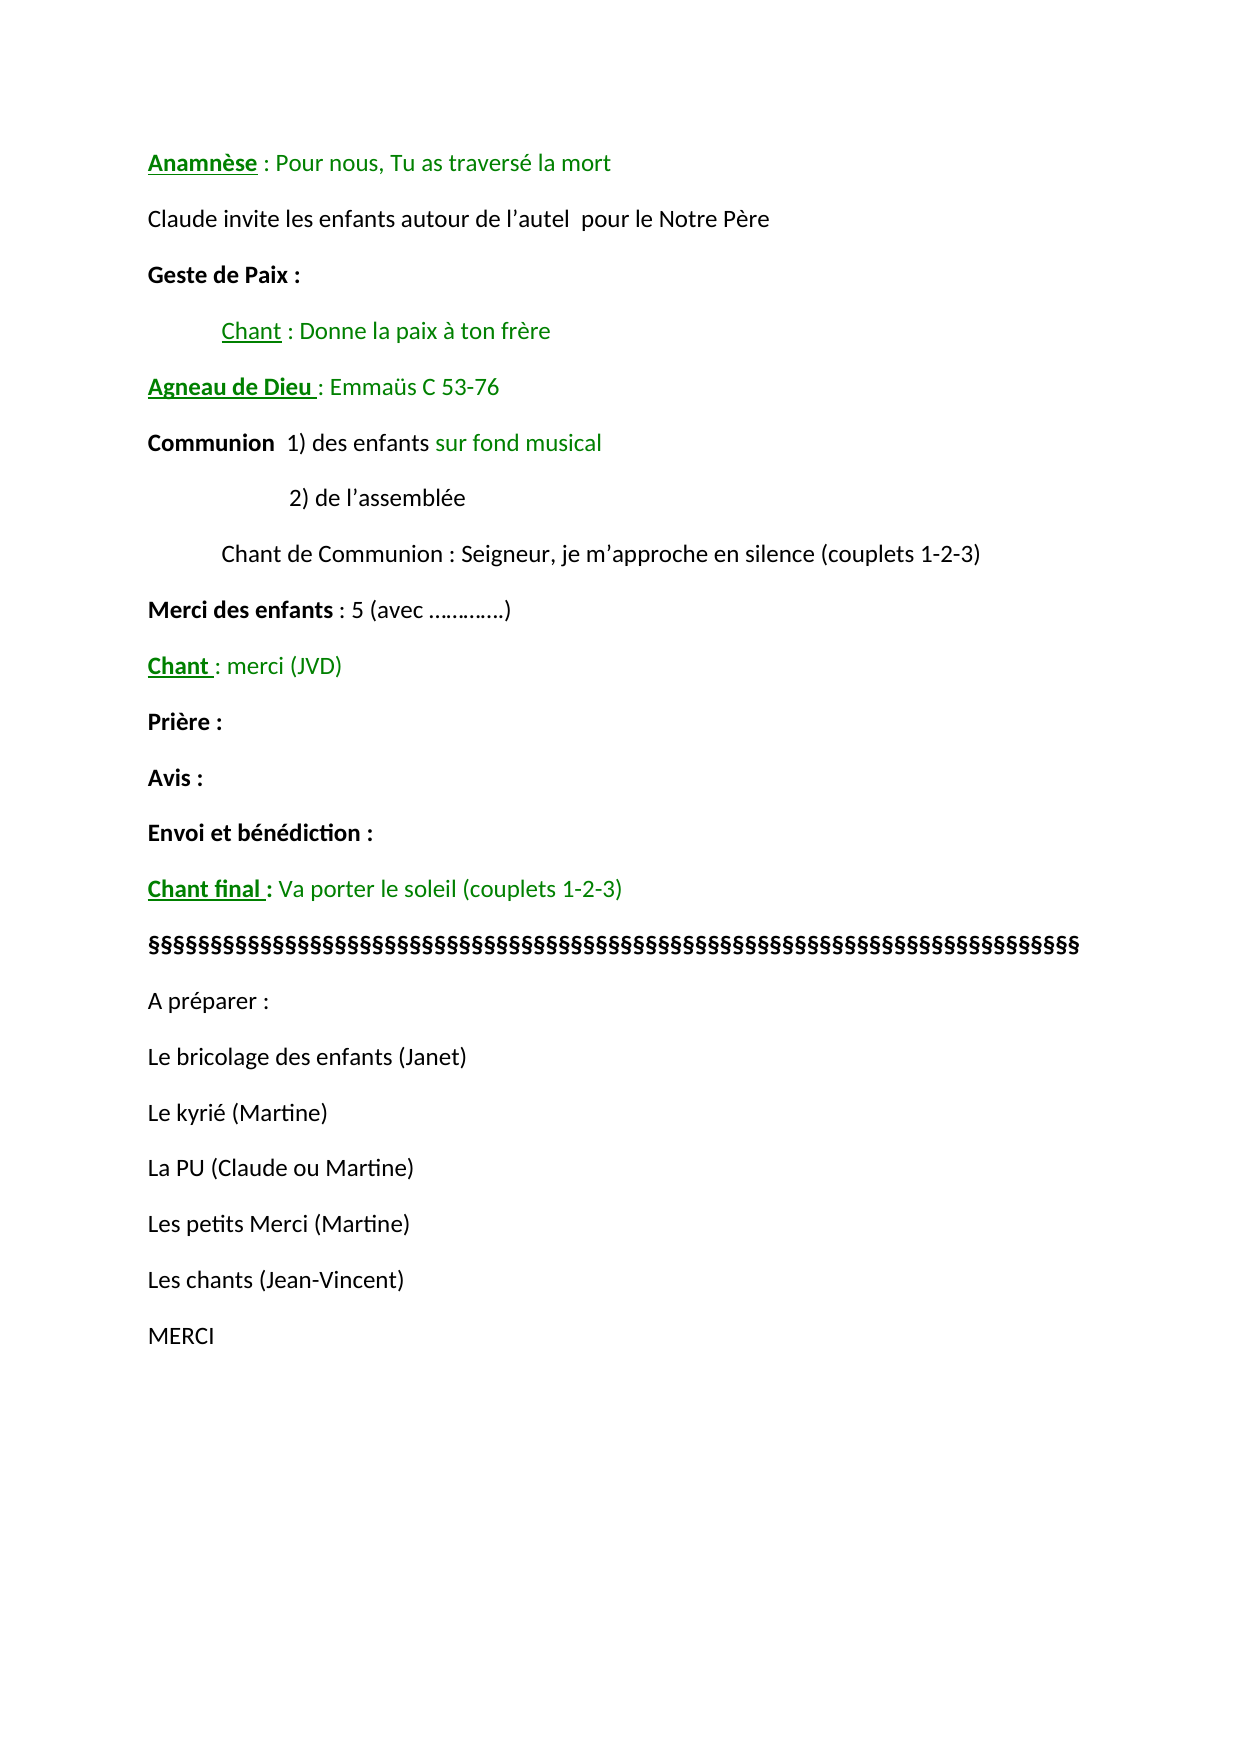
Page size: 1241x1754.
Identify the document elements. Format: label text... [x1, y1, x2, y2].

text §§§§§§§§§§§§§§§§§§§§§§§§§§§§§§§§§§§§§§§§§§§§§§§§§§§§§§§§§§§§§§§§§§§§§§§§§§§ [148, 929, 1093, 960]
text Le kyrié (Martine) [148, 1097, 1093, 1127]
text 2) de l’assemblée [148, 483, 1093, 513]
text A préparer : [148, 985, 1093, 1016]
text Envoi et bénédiction : [148, 818, 1093, 848]
text Anamnèse : Pour nous, Tu as traversé la mort [148, 148, 1093, 178]
text Le bricolage des enfants (Janet) [148, 1041, 1093, 1071]
text Communion 1) des enfants sur fond musical [148, 427, 1093, 457]
text Geste de Paix : [148, 259, 1093, 290]
text Prière : [148, 706, 1093, 736]
text Avis : [148, 762, 1093, 792]
text Les petits Merci (Martine) [148, 1208, 1093, 1239]
text Chant : Donne la paix à ton frère [148, 315, 1093, 346]
text La PU (Claude ou Martine) [148, 1153, 1093, 1183]
text Agneau de Dieu : Emmaüs C 53-76 [148, 371, 1093, 401]
text Les chants (Jean-Vincent) [148, 1264, 1093, 1295]
text MERCI [148, 1320, 1093, 1351]
text Chant de Communion : Seigneur, je m’approche en silence (couplets 1-2-3) [148, 538, 1093, 569]
text Claude invite les enfants autour de l’autel pour le Notre Père [148, 203, 1093, 234]
text Chant : merci (JVD) [148, 650, 1093, 681]
text Merci des enfants : 5 (avec ………….) [148, 594, 1093, 625]
text Chant final : Va porter le soleil (couplets 1-2-3) [148, 873, 1093, 904]
